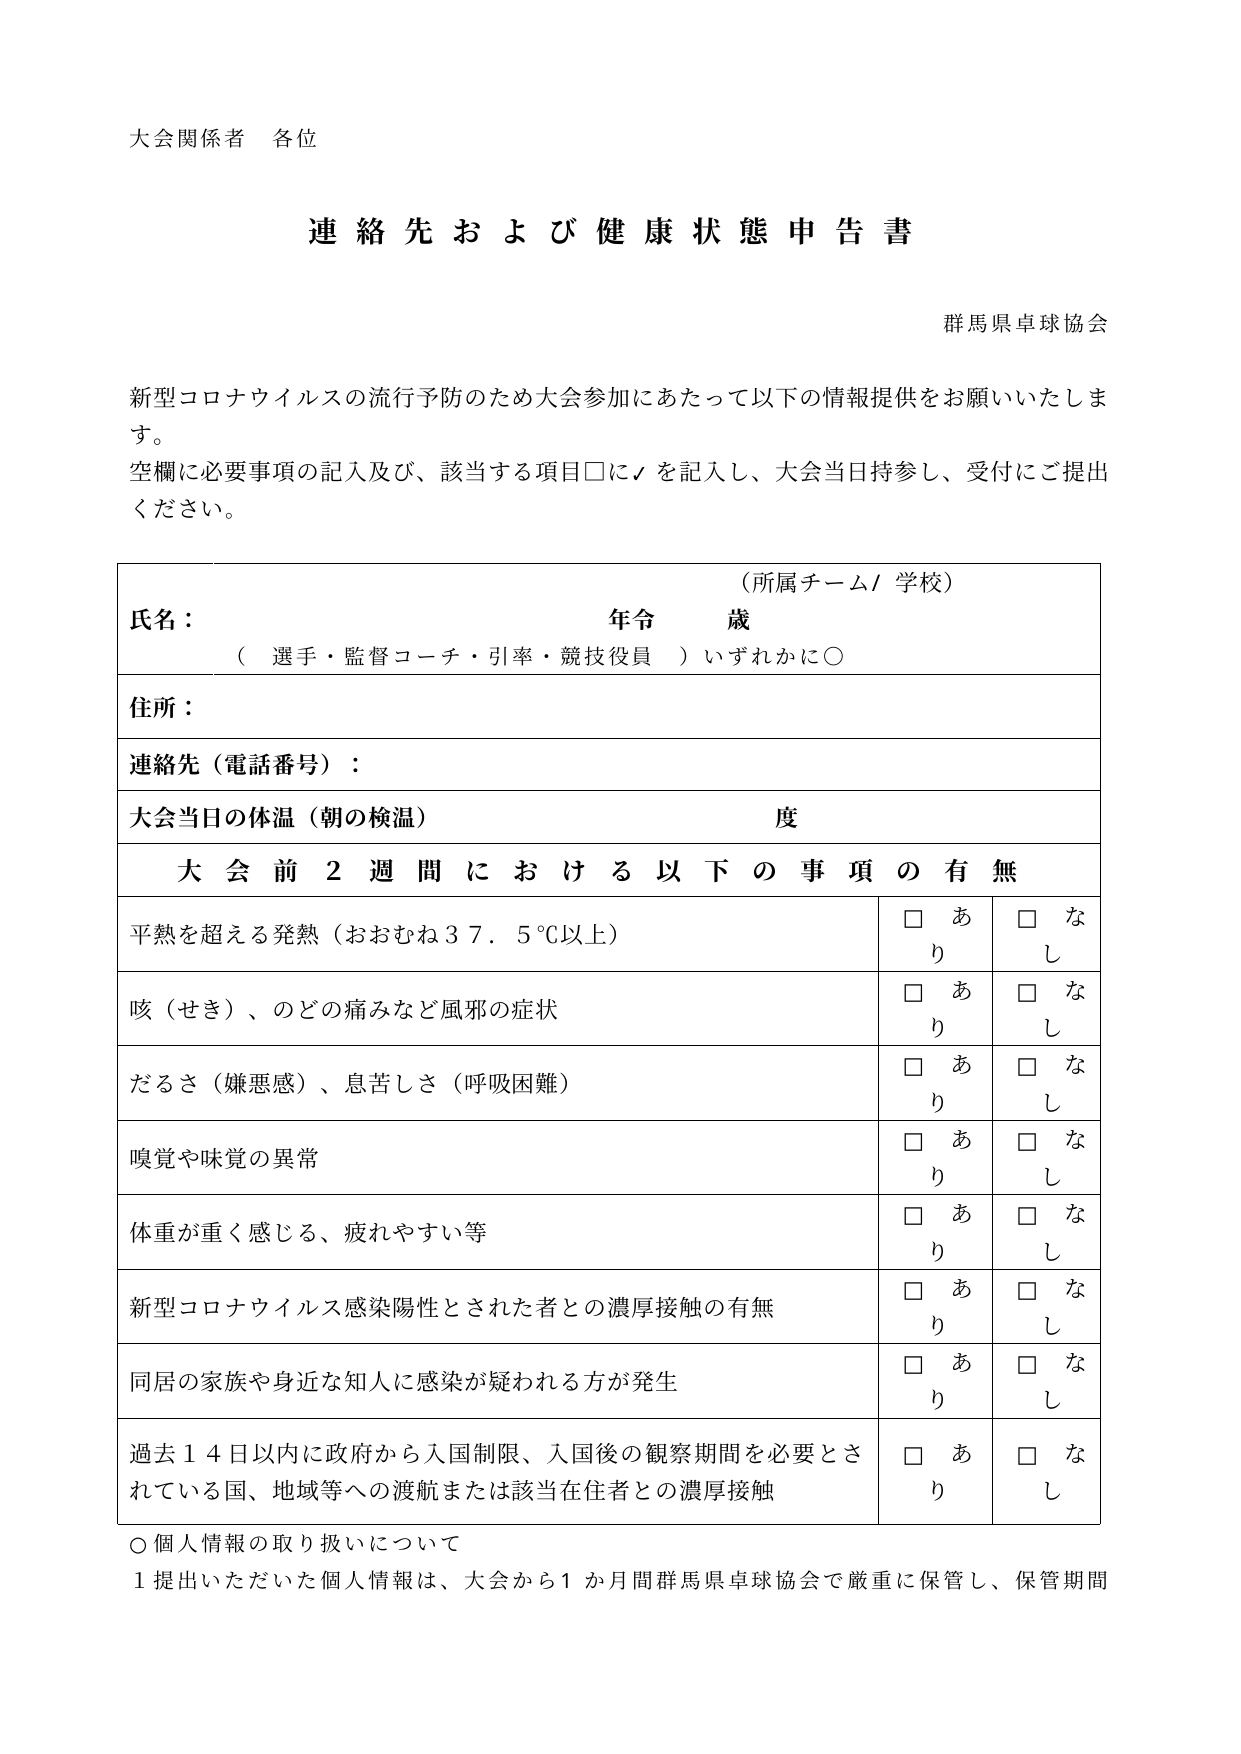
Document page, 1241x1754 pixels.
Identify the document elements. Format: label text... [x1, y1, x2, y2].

table_cell □ なし [993, 1046, 1100, 1120]
text 新型コロナウイルスの流行予防のため大会参加にあたって以下の情報提供をお願いいたします。 [129, 378, 1111, 452]
text 空欄に必要事項の記入及び、該当する項目□に✔を記入し、大会当日持参し、受付にご提出ください。 [129, 452, 1111, 526]
table_cell □ なし [993, 1121, 1100, 1194]
table_cell □ なし [993, 1195, 1100, 1269]
table_cell □ なし [993, 1419, 1100, 1524]
table_cell 平熱を超える発熱（おおむね３７.５℃以上） [118, 897, 878, 971]
table_cell □ あり [879, 1270, 992, 1343]
table_header （所属チーム/学校） 年令 歳 （ 選手・監督コーチ・引率・競技役員 ）いずれかに〇 [214, 564, 1100, 674]
table_cell だるさ（嫌悪感）、息苦しさ（呼吸困難） [118, 1046, 878, 1120]
table_cell 同居の家族や身近な知人に感染が疑われる方が発生 [118, 1344, 878, 1418]
text 群馬県卓球協会 [129, 304, 1111, 341]
table_cell □ あり [879, 1046, 992, 1120]
table_cell 大会当日の体温（朝の検温） 度 [118, 791, 1100, 842]
table_cell □ あり [879, 1121, 992, 1194]
text 大会関係者 各位 [129, 119, 1111, 156]
table_cell □ なし [993, 1270, 1100, 1343]
table_cell 新型コロナウイルス感染陽性とされた者との濃厚接触の有無 [118, 1270, 878, 1343]
table_cell □ なし [993, 1344, 1100, 1418]
table_cell 咳（せき）、のどの痛みなど風邪の症状 [118, 972, 878, 1045]
table_cell □ あり [879, 1419, 992, 1524]
table_cell □ あり [879, 1344, 992, 1418]
text ○個人情報の取り扱いについて [129, 1524, 1111, 1561]
table_cell □ あり [879, 972, 992, 1045]
table_cell 過去１４日以内に政府から入国制限、入国後の観察期間を必要とされている国、地域等への渡航または該当在住者との濃厚接触 [118, 1419, 878, 1524]
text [129, 1561, 1111, 1598]
table_cell 嗅覚や味覚の異常 [118, 1121, 878, 1194]
table_cell 住所： [118, 675, 1100, 738]
table_cell □ なし [993, 897, 1100, 971]
table_cell 大会前２週間における以下の事項の有無 [118, 844, 1100, 896]
table_cell 連絡先（電話番号）： [118, 739, 1100, 790]
table_cell □ あり [879, 1195, 992, 1269]
table_header 氏名： [118, 564, 213, 674]
table_cell □ なし [993, 972, 1100, 1045]
text 連絡先および健康状態申告書 [129, 193, 1111, 267]
table_cell 体重が重く感じる、疲れやすい等 [118, 1195, 878, 1269]
table_cell □ あり [879, 897, 992, 971]
